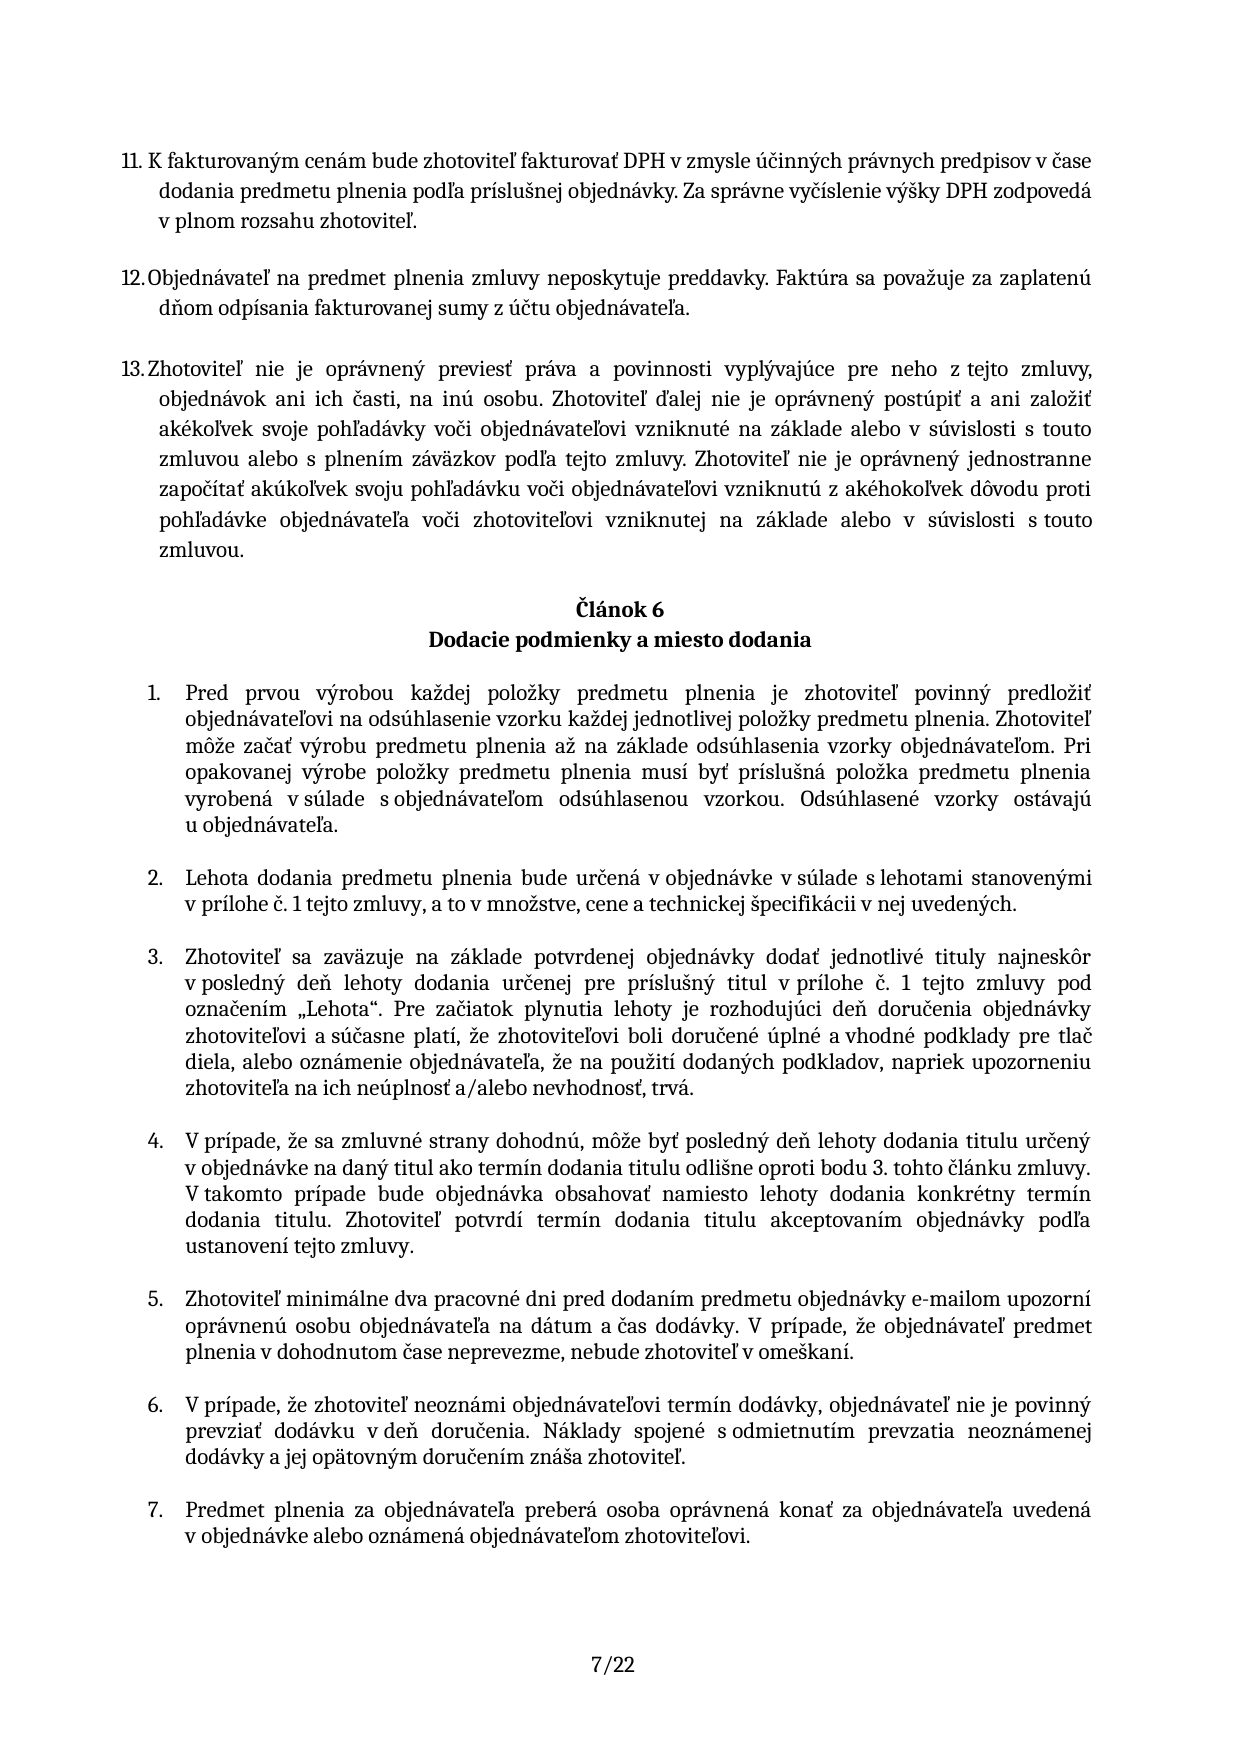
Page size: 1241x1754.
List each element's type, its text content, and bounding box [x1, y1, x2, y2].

list Zhotoviteľ sa zaväzuje na základe potvrdenej objednávky dodať jednotlivé tituly najneskôr v posledný deň lehoty dodania určenej pre príslušný titul v prílohe č. 1 tejto zmluvy pod označením „Lehota“. Pre začiatok plynutia lehoty je rozhodujúci deň doručenia objednávky zhotoviteľovi a súčasne platí, že zhotoviteľovi boli doručené úplné a vhodné podklady pre tlač diela, alebo oznámenie objednávateľa, že na použití dodaných podkladov, napriek upozorneniu zhotoviteľa na ich neúplnosť a/alebo nevhodnosť, trvá. [148, 943, 1092, 1102]
list Zhotoviteľ minimálne dva pracovné dni pred dodaním predmetu objednávky e-mailom upozorní oprávnenú osobu objednávateľa na dátum a čas dodávky. V prípade, že objednávateľ predmet plnenia v dohodnutom čase neprevezme, nebude zhotoviteľ v omeškaní. [148, 1286, 1092, 1365]
list Zhotoviteľ nie je oprávnený previesť práva a povinnosti vyplývajúce pre neho z tejto zmluvy, objednávok ani ich časti, na inú osobu. Zhotoviteľ ďalej nie je oprávnený postúpiť a ani založiť akékoľvek svoje pohľadávky voči objednávateľovi vzniknuté na základe alebo v súvislosti s touto zmluvou alebo s plnením záväzkov podľa tejto zmluvy. Zhotoviteľ nie je oprávnený jednostranne započítať akúkoľvek svoju pohľadávku voči objednávateľovi vzniknutú z akéhokoľvek dôvodu proti pohľadávke objednávateľa voči zhotoviteľovi vzniknutej na základe alebo v súvislosti s touto zmluvou. [121, 355, 1092, 563]
list Objednávateľ na predmet plnenia zmluvy neposkytuje preddavky. Faktúra sa považuje za zaplatenú dňom odpísania fakturovanej sumy z účtu objednávateľa. [121, 265, 1092, 321]
list K fakturovaným cenám bude zhotoviteľ fakturovať DPH v zmysle účinných právnych predpisov v čase dodania predmetu plnenia podľa príslušnej objednávky. Za správne vyčíslenie výšky DPH zodpovedá v plnom rozsahu zhotoviteľ. [121, 148, 1092, 234]
subtitle Článok 6 [148, 597, 1092, 623]
text Dodacie podmienky a miesto dodania [148, 627, 1092, 653]
list Predmet plnenia za objednávateľa preberá osoba oprávnená konať za objednávateľa uvedená v objednávke alebo oznámená objednávateľom zhotoviteľovi. [148, 1497, 1092, 1549]
list V prípade, že sa zmluvné strany dohodnú, môže byť posledný deň lehoty dodania titulu určený v objednávke na daný titul ako termín dodania titulu odlišne oproti bodu 3. tohto článku zmluvy. V takomto prípade bude objednávka obsahovať namiesto lehoty dodania konkrétny termín dodania titulu. Zhotoviteľ potvrdí termín dodania titulu akceptovaním objednávky podľa ustanovení tejto zmluvy. [148, 1128, 1092, 1260]
list Lehota dodania predmetu plnenia bude určená v objednávke v súlade s lehotami stanovenými v prílohe č. 1 tejto zmluvy, a to v množstve, cene a technickej špecifikácii v nej uvedených. [148, 864, 1092, 917]
list V prípade, že zhotoviteľ neoznámi objednávateľovi termín dodávky, objednávateľ nie je povinný prevziať dodávku v deň doručenia. Náklady spojené s odmietnutím prevzatia neoznámenej dodávky a jej opätovným doručením znáša zhotoviteľ. [148, 1391, 1092, 1471]
list Pred prvou výrobou každej položky predmetu plnenia je zhotoviteľ povinný predložiť objednávateľovi na odsúhlasenie vzorku každej jednotlivej položky predmetu plnenia. Zhotoviteľ môže začať výrobu predmetu plnenia až na základe odsúhlasenia vzorky objednávateľom. Pri opakovanej výrobe položky predmetu plnenia musí byť príslušná položka predmetu plnenia vyrobená v súlade s objednávateľom odsúhlasenou vzorkou. Odsúhlasené vzorky ostávajú u objednávateľa. [148, 680, 1092, 838]
